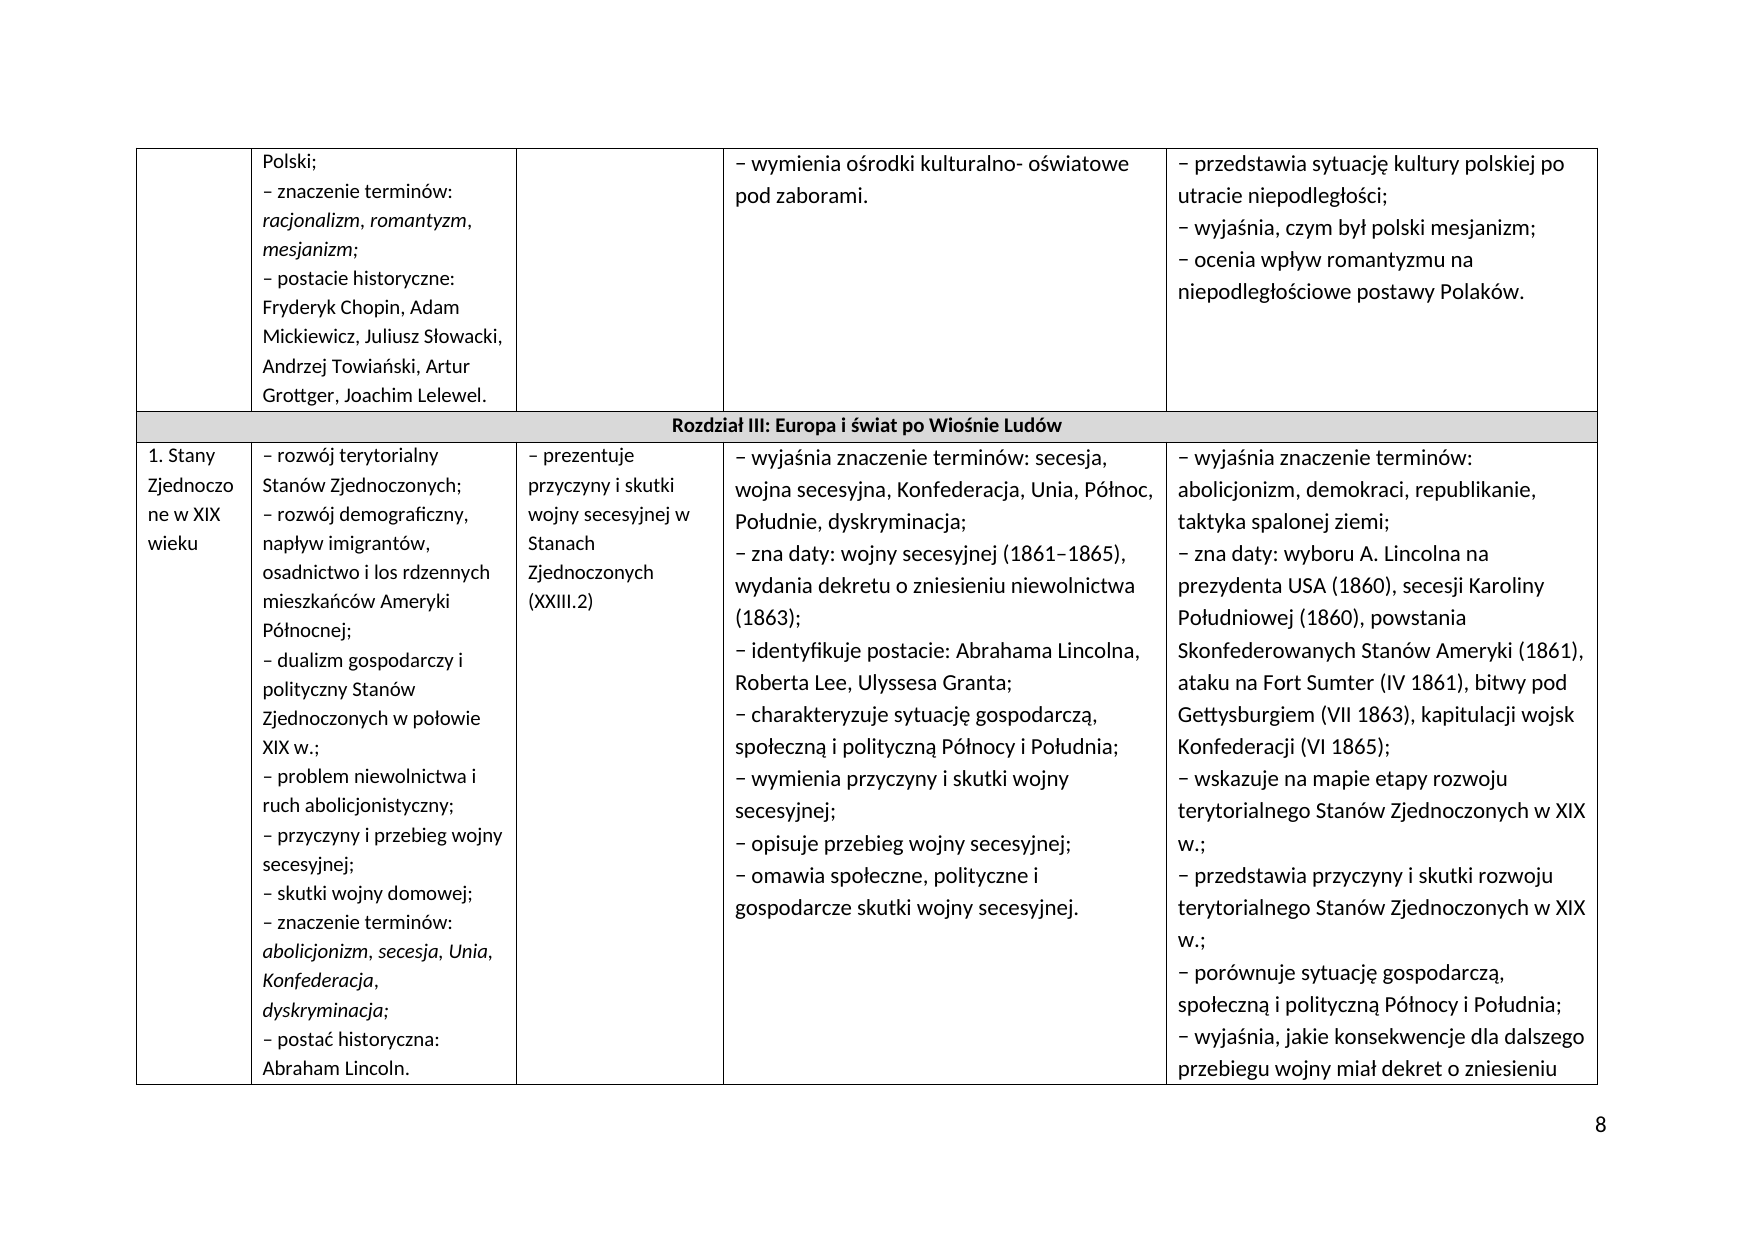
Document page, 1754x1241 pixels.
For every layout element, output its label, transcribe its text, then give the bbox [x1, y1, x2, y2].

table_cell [137, 149, 251, 411]
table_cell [724, 149, 1166, 411]
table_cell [137, 443, 251, 1084]
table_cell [252, 149, 516, 411]
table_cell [252, 443, 516, 1084]
table_cell Rozdział III: Europa i świat po Wiośnie Ludów [137, 412, 1597, 442]
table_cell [517, 443, 723, 1084]
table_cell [1167, 149, 1597, 411]
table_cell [517, 149, 723, 411]
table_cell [724, 443, 1166, 1084]
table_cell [1167, 443, 1597, 1084]
